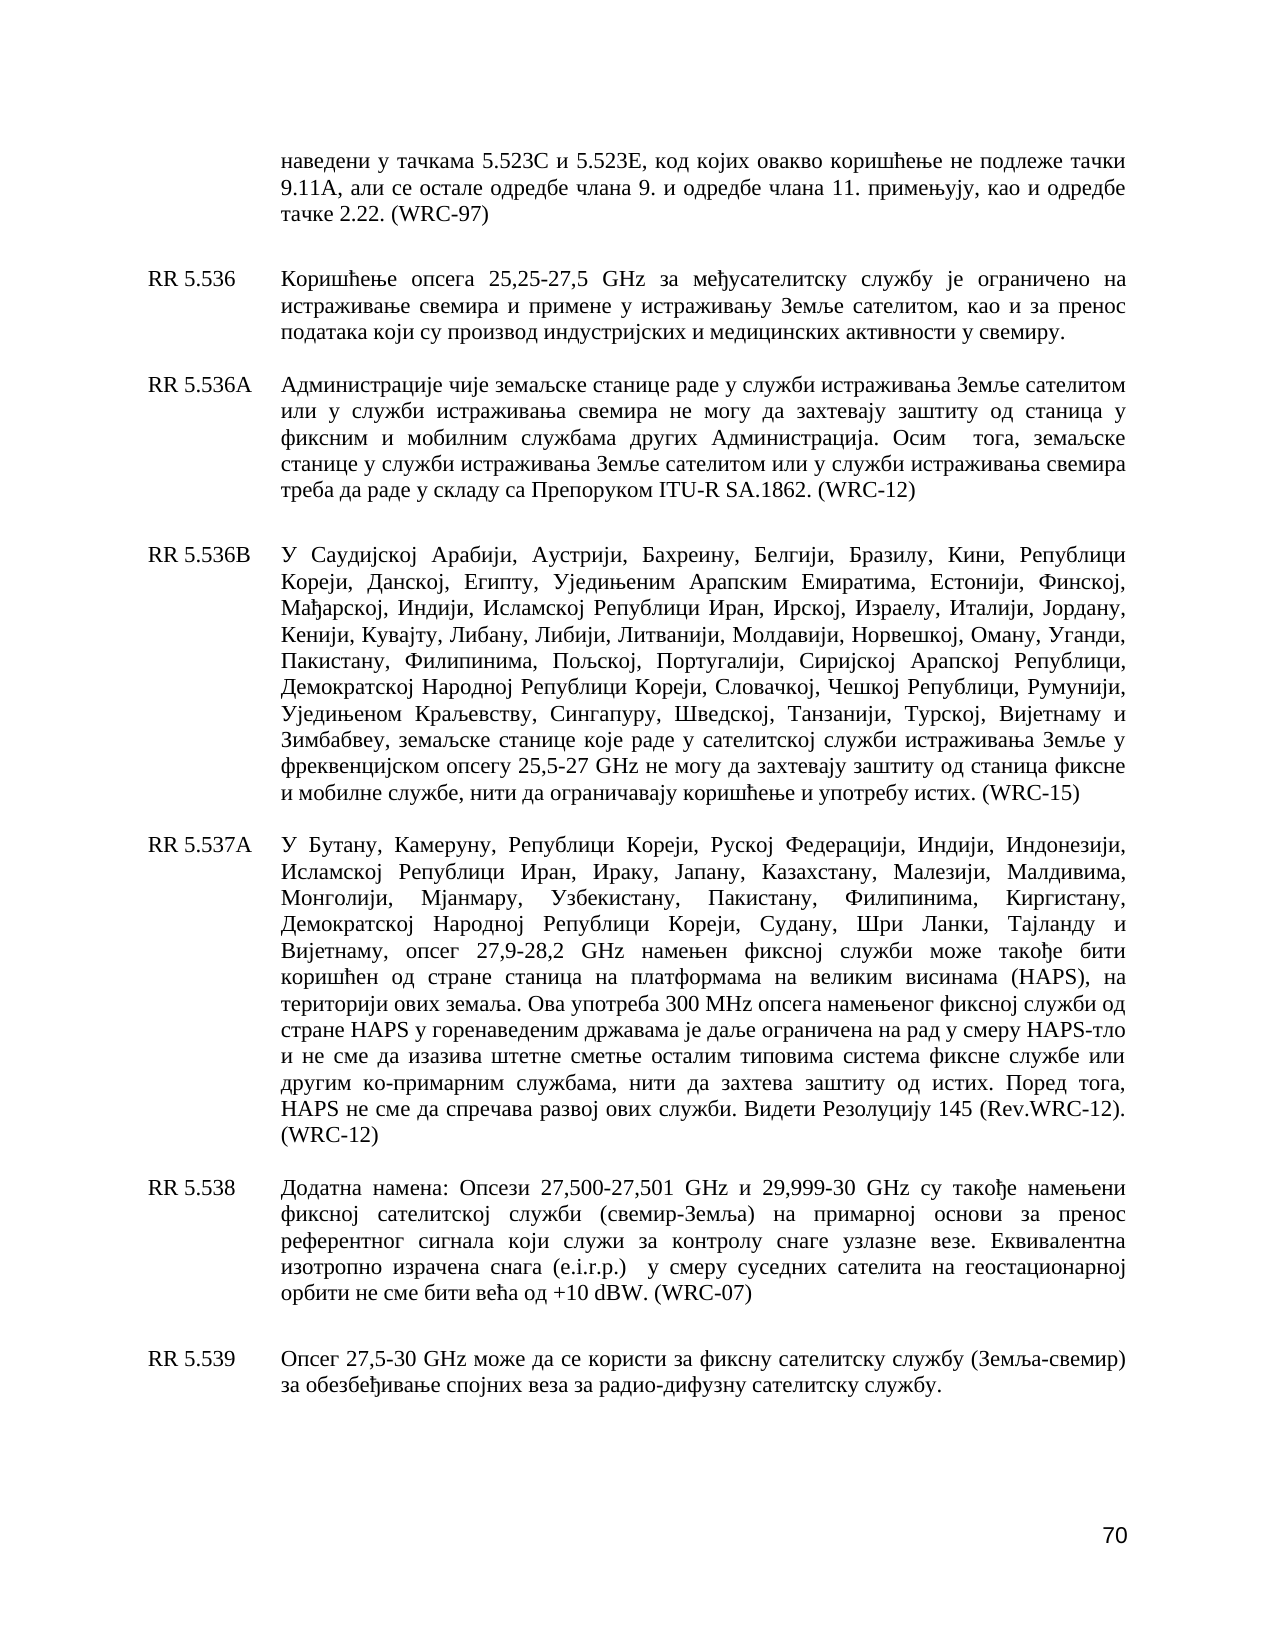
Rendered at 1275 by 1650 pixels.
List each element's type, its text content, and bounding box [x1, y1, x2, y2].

text RR 5.536B У Саудијској Арабији, Аустрији, Бахреину, Белгији, Бразилу, Кини, Републици Кореји, Данској, Египту, Уједињеним Арапским Емиратима, Естонији, Финској, Мађарској, Индији, Исламској Републици Иран, Ирској, Израелу, Италији, Јордану, Кенији, Кувајту, Либану, Либији, Литванији, Молдавији, Норвешкој, Оману, Уганди, Пакистану, Филипинима, Пољској, Португалији, Сиријској Арапској Републици, Демократској Народној Републици Кореји, Словачкој, Чешкој Републици, Румунији, Уједињеном Краљевству, Сингапуру, Шведској, Танзанији, Турској, Вијетнаму и Зимбабвеу, земаљске станице које раде у сателитској служби истраживања Земље у фреквенцијском опсегу 25,5-27 GHz не могу да захтевају заштиту од станица фиксне и мобилне службе, нити да ограничавају коришћење и употребу истих. (WRC-15) [148, 542, 1127, 805]
text RR 5.536 Коришћење опсега 25,25-27,5 GHz за међусателитску службу је ограничено на истраживање свемира и примене у истраживању Земље сателитом, као и за пренос података који су производ индустријских и медицинских активности у свемиру. [148, 266, 1127, 344]
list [148, 148, 1127, 227]
text RR 5.538 Додатна намена: Опсези 27,500-27,501 GHz и 29,999-30 GHz су такође намењени фиксној сателитској служби (свемир-Земља) на примарној основи за пренос референтног сигнала који служи за контролу снаге узлазне везе. Еквивалентна изотропно израчена снага (е.i.r.p.) у смеру суседних сателита на геостационарној орбити не сме бити већа од +10 dBW. (WRC-07) [148, 1174, 1127, 1306]
text RR 5.537A У Бутану, Камеруну, Републици Кореји, Руској Федерацији, Индији, Индонезији, Исламској Републици Иран, Ираку, Јапану, Казахстану, Малезији, Малдивима, Монголији, Мјанмару, Узбекистану, Пакистану, Филипинима, Киргистану, Демократској Народној Републици Кореји, Судану, Шри Ланки, Тајланду и Вијетнаму, опсег 27,9-28,2 GHz намењен фиксној служби може такође бити коришћен од стране станица на платформама на великим висинама (HAPS), на територији ових земаља. Ова употреба 300 MHz опсега намењеног фиксној служби од стране HAPS у горенаведеним државама је даље ограничена на рад у смеру HAPS-тло и не сме да изазива штетне сметње осталим типовима система фиксне службе или другим ко-примарним службама, нити да захтева заштиту од истих. Поред тога, HAPS не сме да спречава развој ових служби. Видети Резолуцију 145 (Rev.WRC-12). (WRC-12) [148, 831, 1127, 1148]
list RR 5.539 Опсег 27,5-30 GHz може да се користи за фиксну сателитску службу (Земља-свемир) за обезбеђивање спојних веза за радио-дифузну сателитску службу. [148, 1345, 1127, 1397]
text RR 5.536A Администрације чије земаљске станице раде у служби истраживања Земље сателитом или у служби истраживања свемира не могу да захтевају заштиту од станица у фиксним и мобилним службама других Администрација. Осим тога, земаљске станице у служби истраживања Земље сателитом или у служби истраживања свемира треба да раде у складу са Препоруком ITU-R SA.1862. (WRC-12) [148, 371, 1127, 503]
